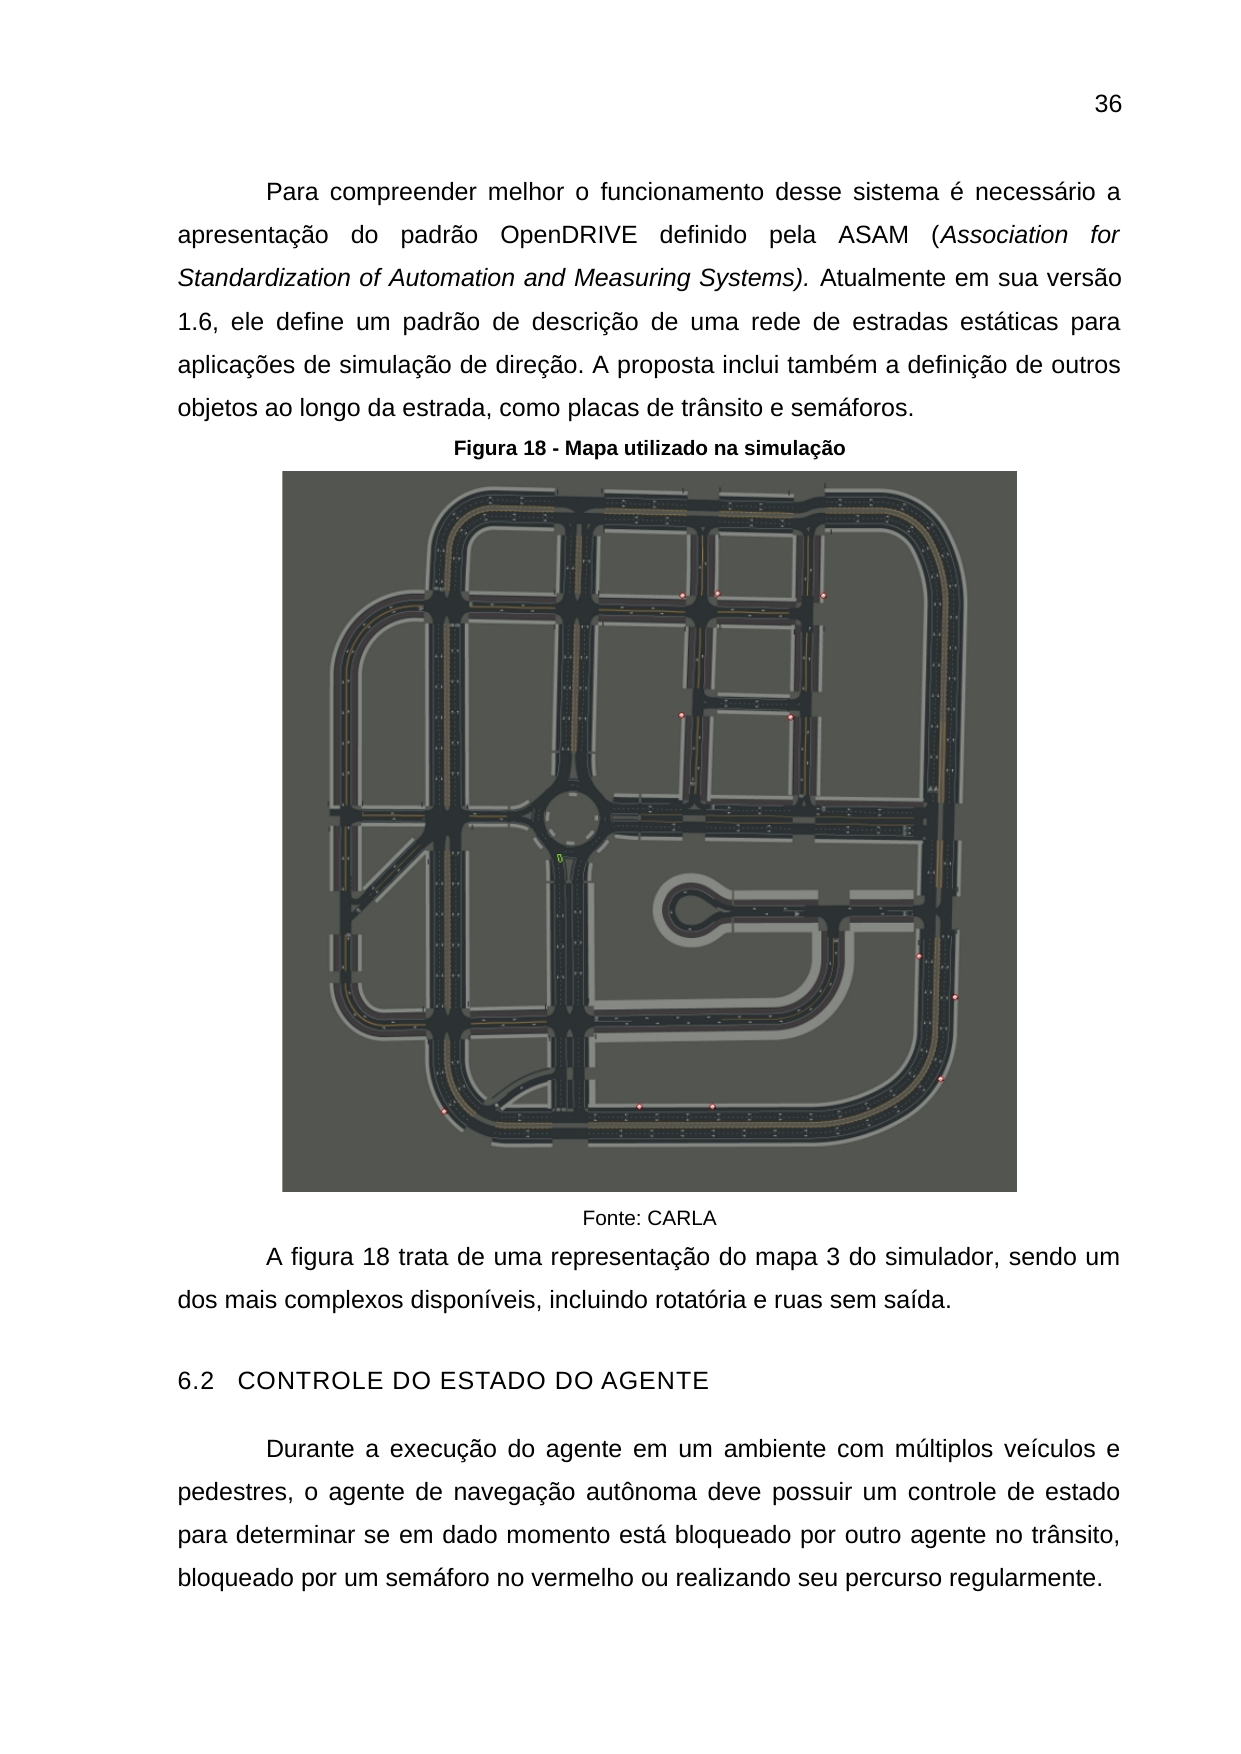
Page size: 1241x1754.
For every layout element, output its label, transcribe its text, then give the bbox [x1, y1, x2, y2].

text Fonte: CARLA [177, 1206, 1122, 1230]
picture [282, 471, 1017, 1192]
text A figura 18 trata de uma representação do mapa 3 do simulador, sendo um dos mais complexos disponíveis, incluindo rotatória e ruas sem saída. [177, 1242, 1122, 1314]
text Durante a execução do agente em um ambiente com múltiplos veículos e pedestres, o agente de navegação autônoma deve possuir um controle de estado para determinar se em dado momento está bloqueado por outro agente no trânsito, bloqueado por um semáforo no vermelho ou realizando seu percurso regularmente. [177, 1434, 1122, 1592]
text Para compreender melhor o funcionamento desse sistema é necessário a apresentação do padrão OpenDRIVE definido pela ASAM (Association for Standardization of Automation and Measuring Systems). Atualmente em sua versão 1.6, ele define um padrão de descrição de uma rede de estradas estáticas para aplicações de simulação de direção. A proposta inclui também a definição de outros objetos ao longo da estrada, como placas de trânsito e semáforos. [177, 177, 1122, 422]
subtitle Controle do estado do agente [177, 1366, 1122, 1395]
text Figura 18 - Mapa utilizado na simulação [177, 436, 1122, 460]
